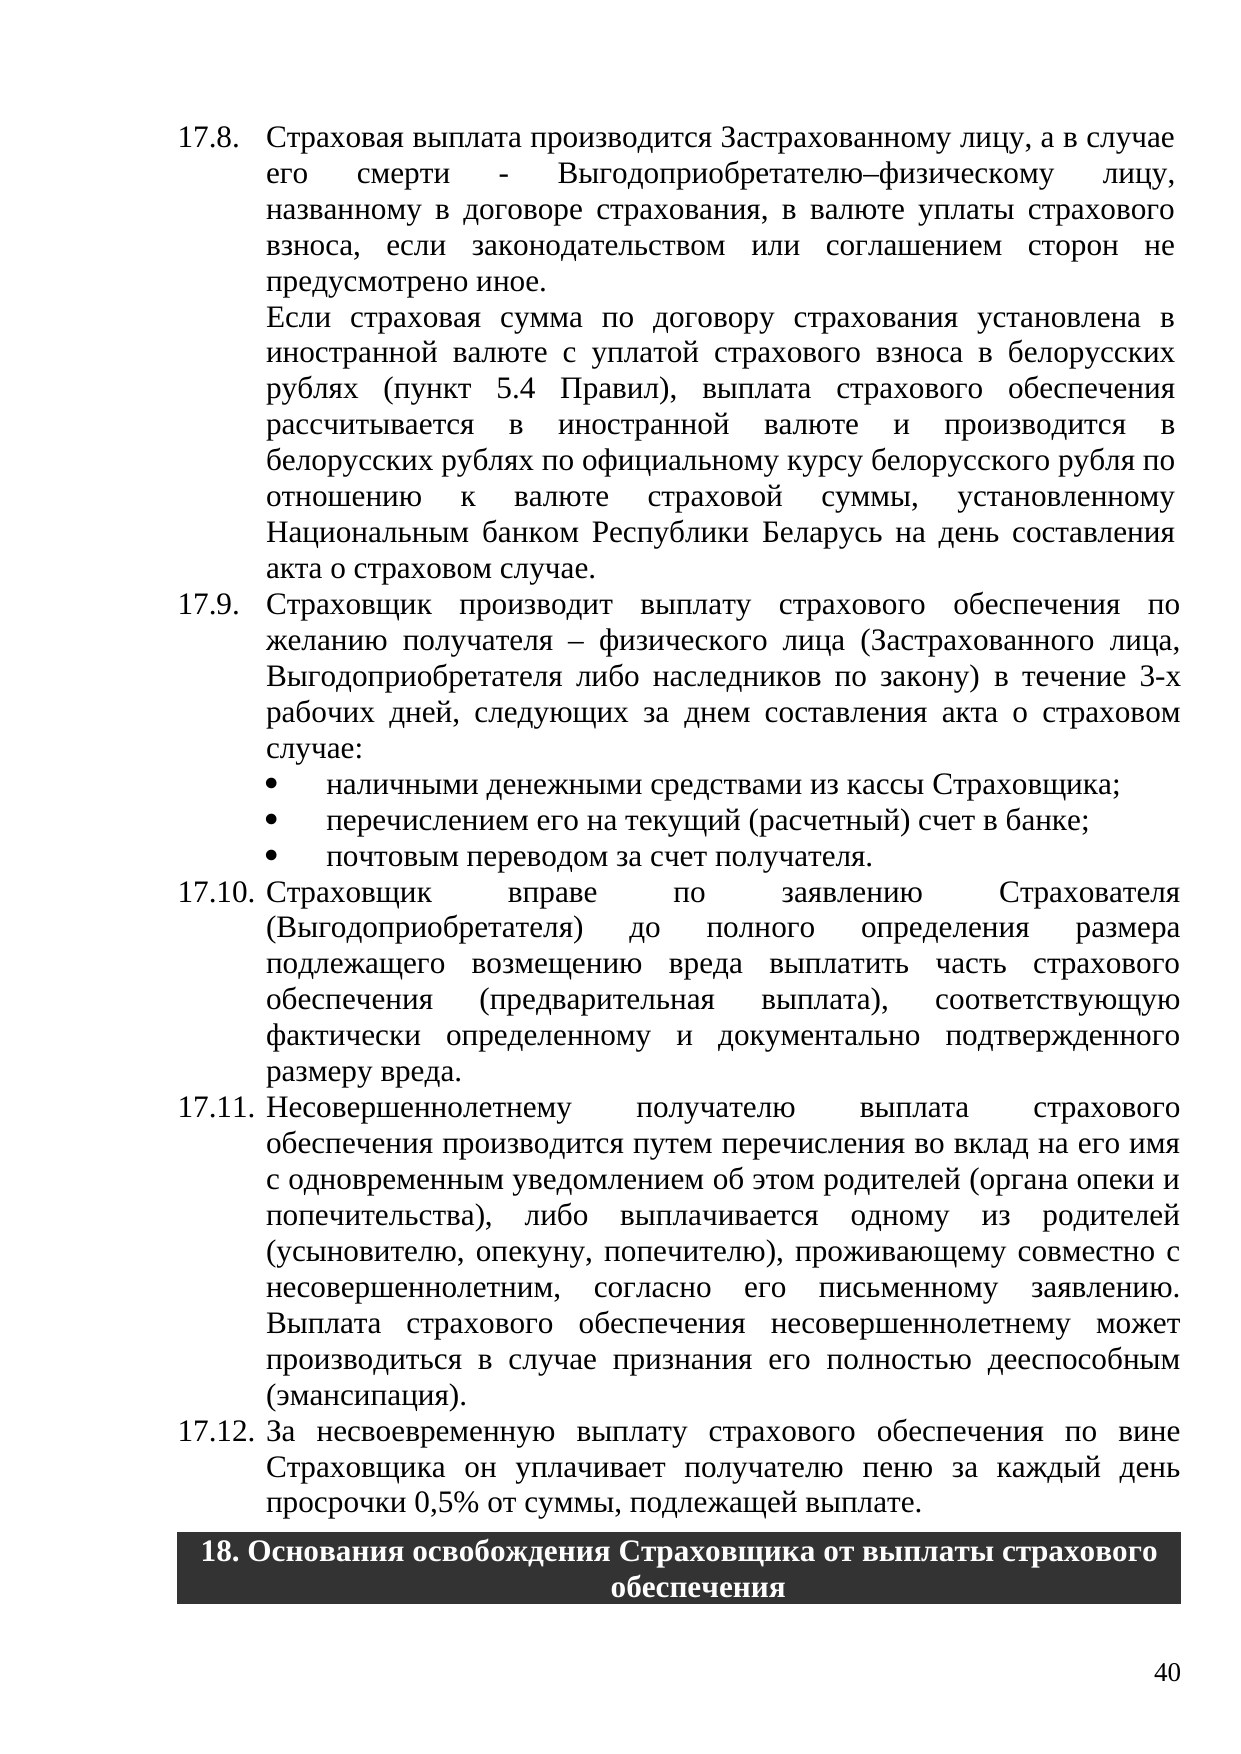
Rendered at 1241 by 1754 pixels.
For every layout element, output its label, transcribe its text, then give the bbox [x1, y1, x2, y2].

text 17.12. За несвоевременную выплату страхового обеспечения по вине Страховщика он уплачивает получателю пеню за каждый день просрочки 0,5% от суммы, подлежащей выплате. [177, 1412, 1181, 1520]
text 17.8. Страховая выплата производится Застрахованному лицу, а в случае его смерти - Выгодоприобретателю–физическому лицу, названному в договоре страхования, в валюте уплаты страхового взноса, если законодательством или соглашением сторон не предусмотрено иное. [177, 118, 1176, 298]
list перечислением его на текущий (расчетный) счет в банке; [266, 801, 1181, 837]
text Если страховая сумма по договору страхования установлена в иностранной валюте с уплатой страхового взноса в белорусских рублях (пункт 5.4 Правил), выплата страхового обеспечения рассчитывается в иностранной валюте и производится в белорусских рублях по официальному курсу белорусского рубля по отношению к валюте страховой суммы, установленному Национальным банком Республики Беларусь на день составления акта о страховом случае. [177, 298, 1176, 585]
text 17.9. Страховщик производит выплату страхового обеспечения по желанию получателя – физического лица (Застрахованного лица, Выгодоприобретателя либо наследников по закону) в течение 3-х рабочих дней, следующих за днем составления акта о страховом случае: [177, 585, 1181, 765]
list наличными денежными средствами из кассы Страховщика; [266, 765, 1181, 801]
text 17.11. Несовершеннолетнему получателю выплата страхового обеспечения производится путем перечисления во вклад на его имя с одновременным уведомлением об этом родителей (органа опеки и попечительства), либо выплачивается одному из родителей (усыновителю, опекуну, попечителю), проживающему совместно с несовершеннолетним, согласно его письменному заявлению. Выплата страхового обеспечения несовершеннолетнему может производиться в случае признания его полностью дееспособным (эмансипация). [177, 1088, 1181, 1412]
text 17.10. Страховщик вправе по заявлению Страхователя (Выгодоприобретателя) до полного определения размера подлежащего возмещению вреда выплатить часть страхового обеспечения (предварительная выплата), соответствующую фактически определенному и документально подтвержденного размеру вреда. [177, 873, 1181, 1088]
list почтовым переводом за счет получателя. [266, 837, 1181, 873]
text 18. Основания освобождения Страховщика от выплаты страхового обеспечения [177, 1532, 1181, 1604]
